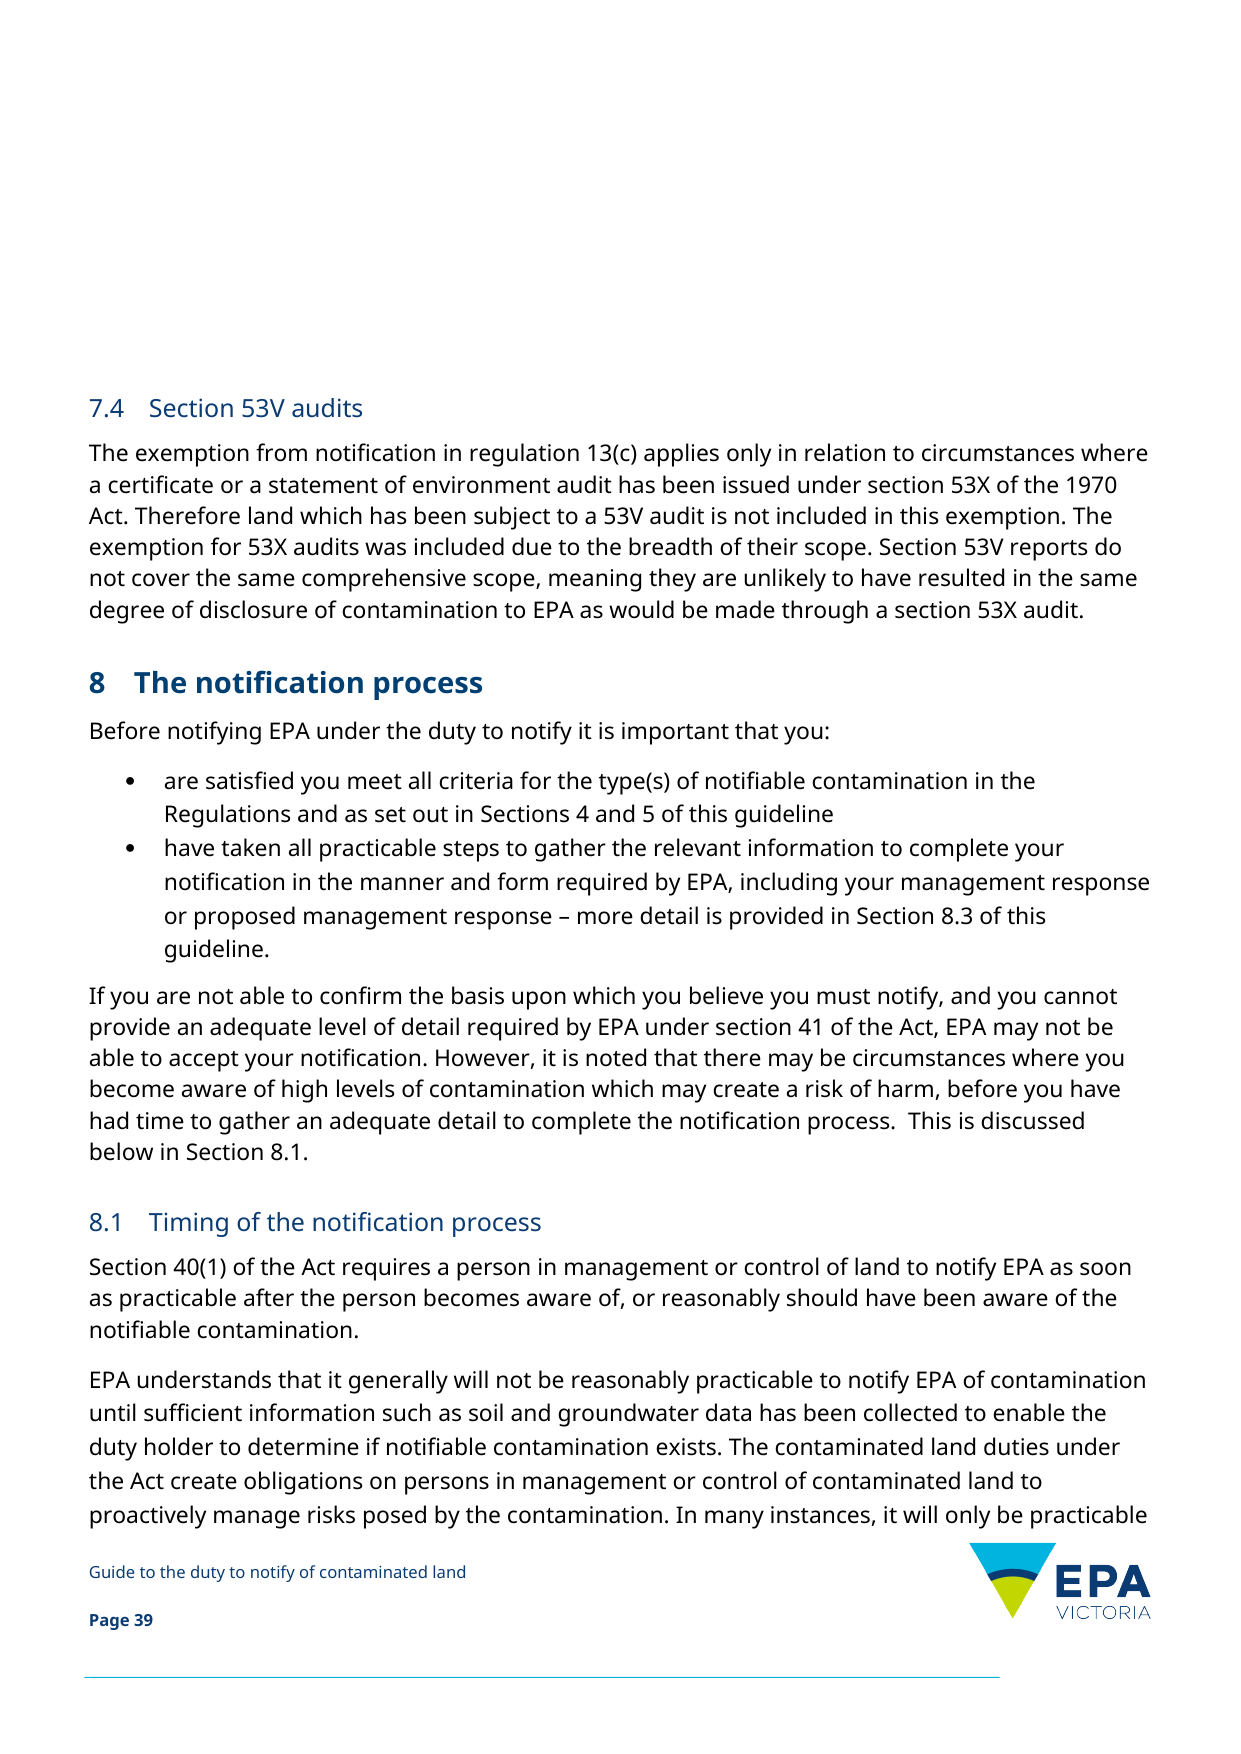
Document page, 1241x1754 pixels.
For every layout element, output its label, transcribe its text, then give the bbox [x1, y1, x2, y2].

text Section 40(1) of the Act requires a person in management or control of land to notify EPA as soon as practicable after the person becomes aware of, or reasonably should have been aware of the notifiable contamination. [89, 1251, 1152, 1345]
text The exemption from notification in regulation 13(c) applies only in relation to circumstances where a certificate or a statement of environment audit has been issued under section 53X of the 1970 Act. Therefore land which has been subject to a 53V audit is not included in this exemption. The exemption for 53X audits was included due to the breadth of their scope. Section 53V reports do not cover the same comprehensive scope, meaning they are unlikely to have resulted in the same degree of disclosure of contamination to EPA as would be made through a section 53X audit. [89, 437, 1152, 625]
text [89, 1364, 1152, 1530]
list have taken all practicable steps to gather the relevant information to complete your notification in the manner and form required by EPA, including your management response or proposed management response – more detail is provided in Section 8.3 of this guideline. [126, 832, 1152, 964]
subtitle Timing of the notification process [89, 1204, 1152, 1239]
list are satisfied you meet all criteria for the type(s) of notifiable contamination in the Regulations and as set out in Sections 4 and 5 of this guideline [126, 764, 1152, 829]
text If you are not able to confirm the basis upon which you believe you must notify, and you cannot provide an adequate level of detail required by EPA under section 41 of the Act, EPA may not be able to accept your notification. However, it is noted that there may be circumstances where you become aware of high levels of contamination which may create a risk of harm, before you have had time to gather an adequate detail to complete the notification process. This is discussed below in Section 8.1. [89, 979, 1152, 1167]
text Before notifying EPA under the duty to notify it is important that you: [89, 714, 1152, 746]
picture [949, 1523, 1162, 1633]
subtitle Section 53V audits [89, 391, 1152, 425]
subtitle The notification process [89, 662, 1152, 702]
